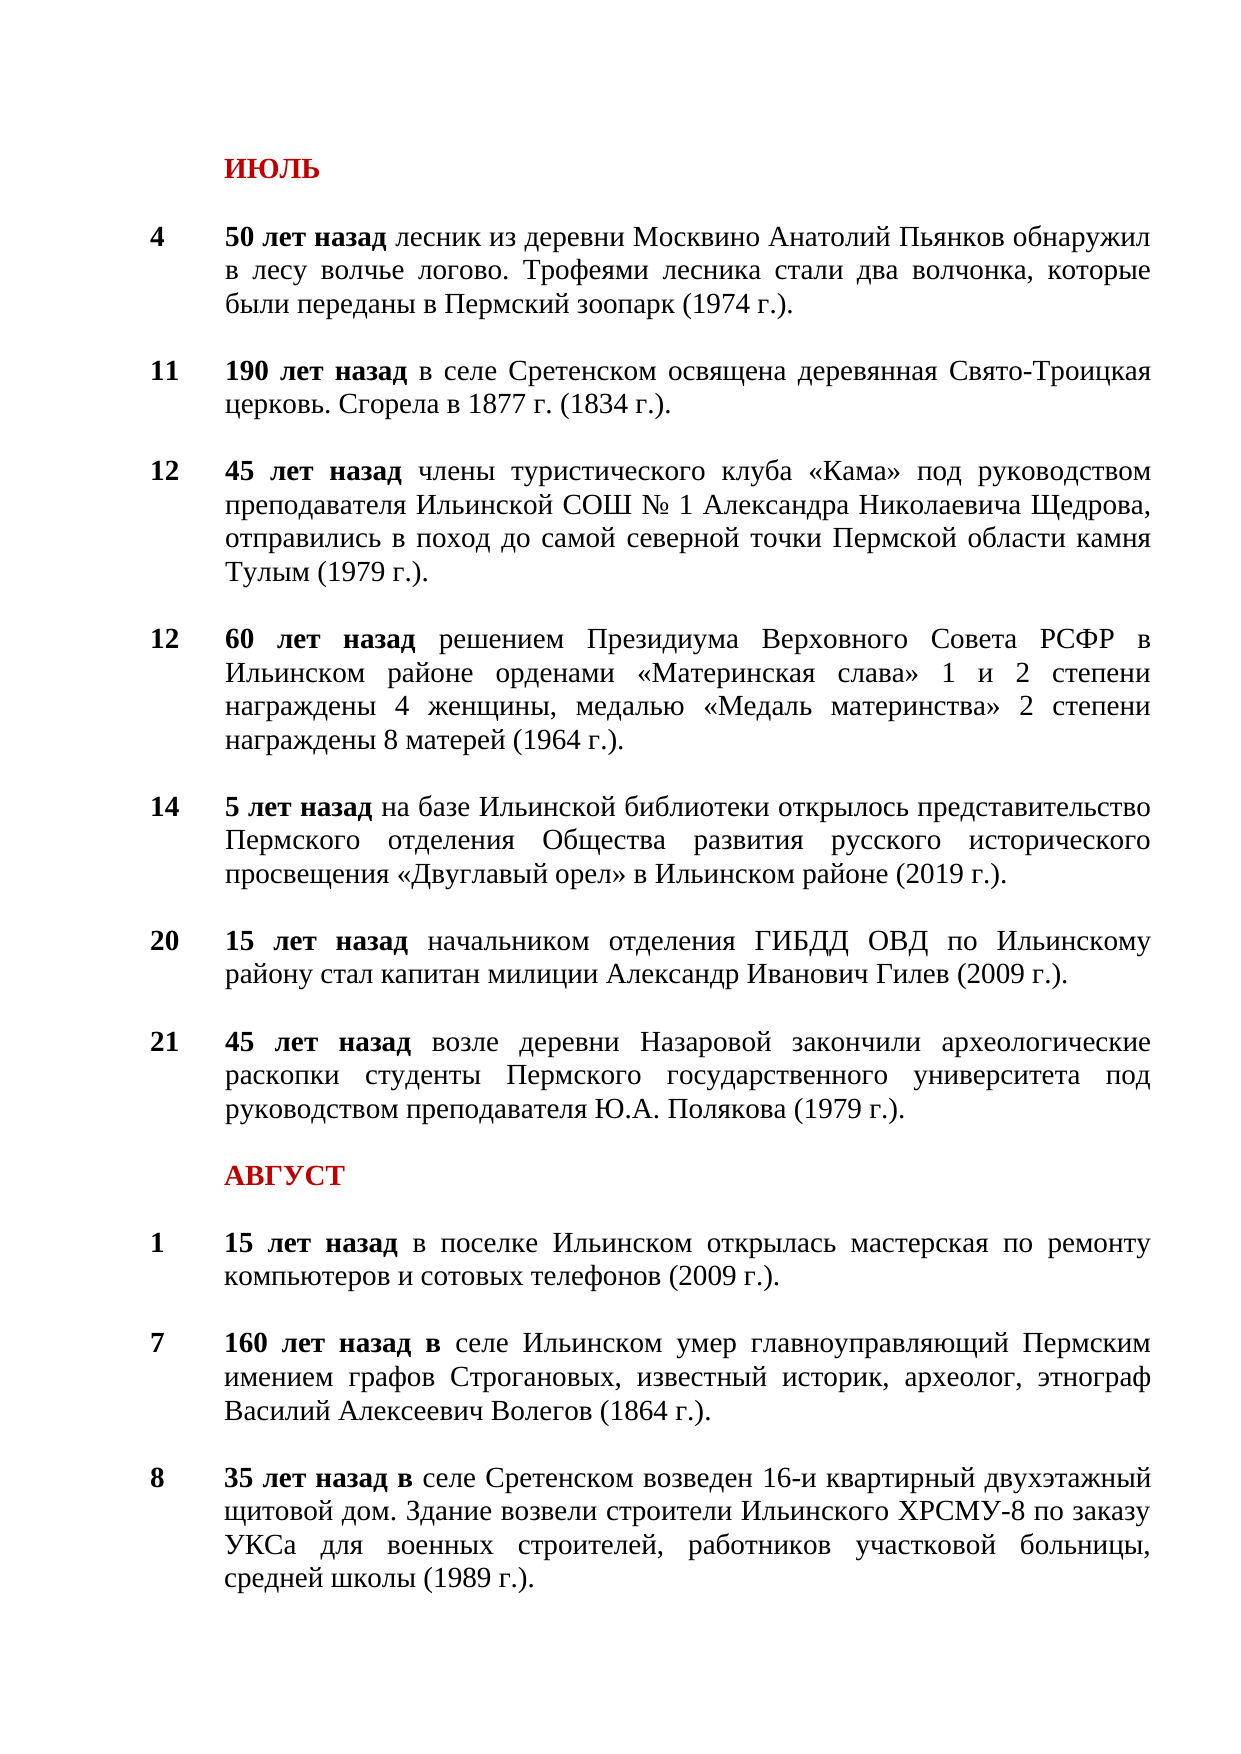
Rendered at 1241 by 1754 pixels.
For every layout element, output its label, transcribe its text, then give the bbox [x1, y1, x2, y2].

text 7 160 лет назад в селе Ильинском умер главноуправляющий Пермским имением графов Строгановых, известный историк, археолог, этнограф Василий Алексеевич Волегов (1864 г.). [150, 1326, 1152, 1426]
text ИЮЛЬ [150, 152, 1152, 185]
text 21 45 лет назад возле деревни Назаровой закончили археологические раскопки студенты Пермского государственного университета под руководством преподавателя Ю.А. Полякова (1979 г.). [150, 1024, 1152, 1124]
text АВГУСТ [150, 1158, 1152, 1191]
text 14 5 лет назад на базе Ильинской библиотеки открылось представительство Пермского отделения Общества развития русского исторического просвещения «Двуглавый орел» в Ильинском районе (2019 г.). [150, 789, 1152, 889]
text 20 15 лет назад начальником отделения ГИБДД ОВД по Ильинскому району стал капитан милиции Александр Иванович Гилев (2009 г.). [150, 923, 1152, 990]
text 1 15 лет назад в поселке Ильинском открылась мастерская по ремонту компьютеров и сотовых телефонов (2009 г.). [150, 1225, 1152, 1292]
text 12 60 лет назад решением Президиума Верховного Совета РСФР в Ильинском районе орденами «Материнская слава» 1 и 2 степени награждены 4 женщины, медалью «Медаль материнства» 2 степени награждены 8 матерей (1964 г.). [150, 621, 1152, 755]
text 4 50 лет назад лесник из деревни Москвино Анатолий Пьянков обнаружил в лесу волчье логово. Трофеями лесника стали два волчонка, которые были переданы в Пермский зоопарк (1974 г.). [150, 219, 1152, 319]
text 8 35 лет назад в селе Сретенском возведен 16-и квартирный двухэтажный щитовой дом. Здание возвели строители Ильинского ХРСМУ-8 по заказу УКСа для военных строителей, работников участковой больницы, средней школы (1989 г.). [150, 1460, 1152, 1594]
text 11 190 лет назад в селе Сретенском освящена деревянная Свято-Троицкая церковь. Сгорела в 1877 г. (1834 г.). [150, 353, 1152, 420]
text 12 45 лет назад члены туристического клуба «Кама» под руководством преподавателя Ильинской СОШ № 1 Александра Николаевича Щедрова, отправились в поход до самой северной точки Пермской области камня Тулым (1979 г.). [150, 453, 1152, 588]
